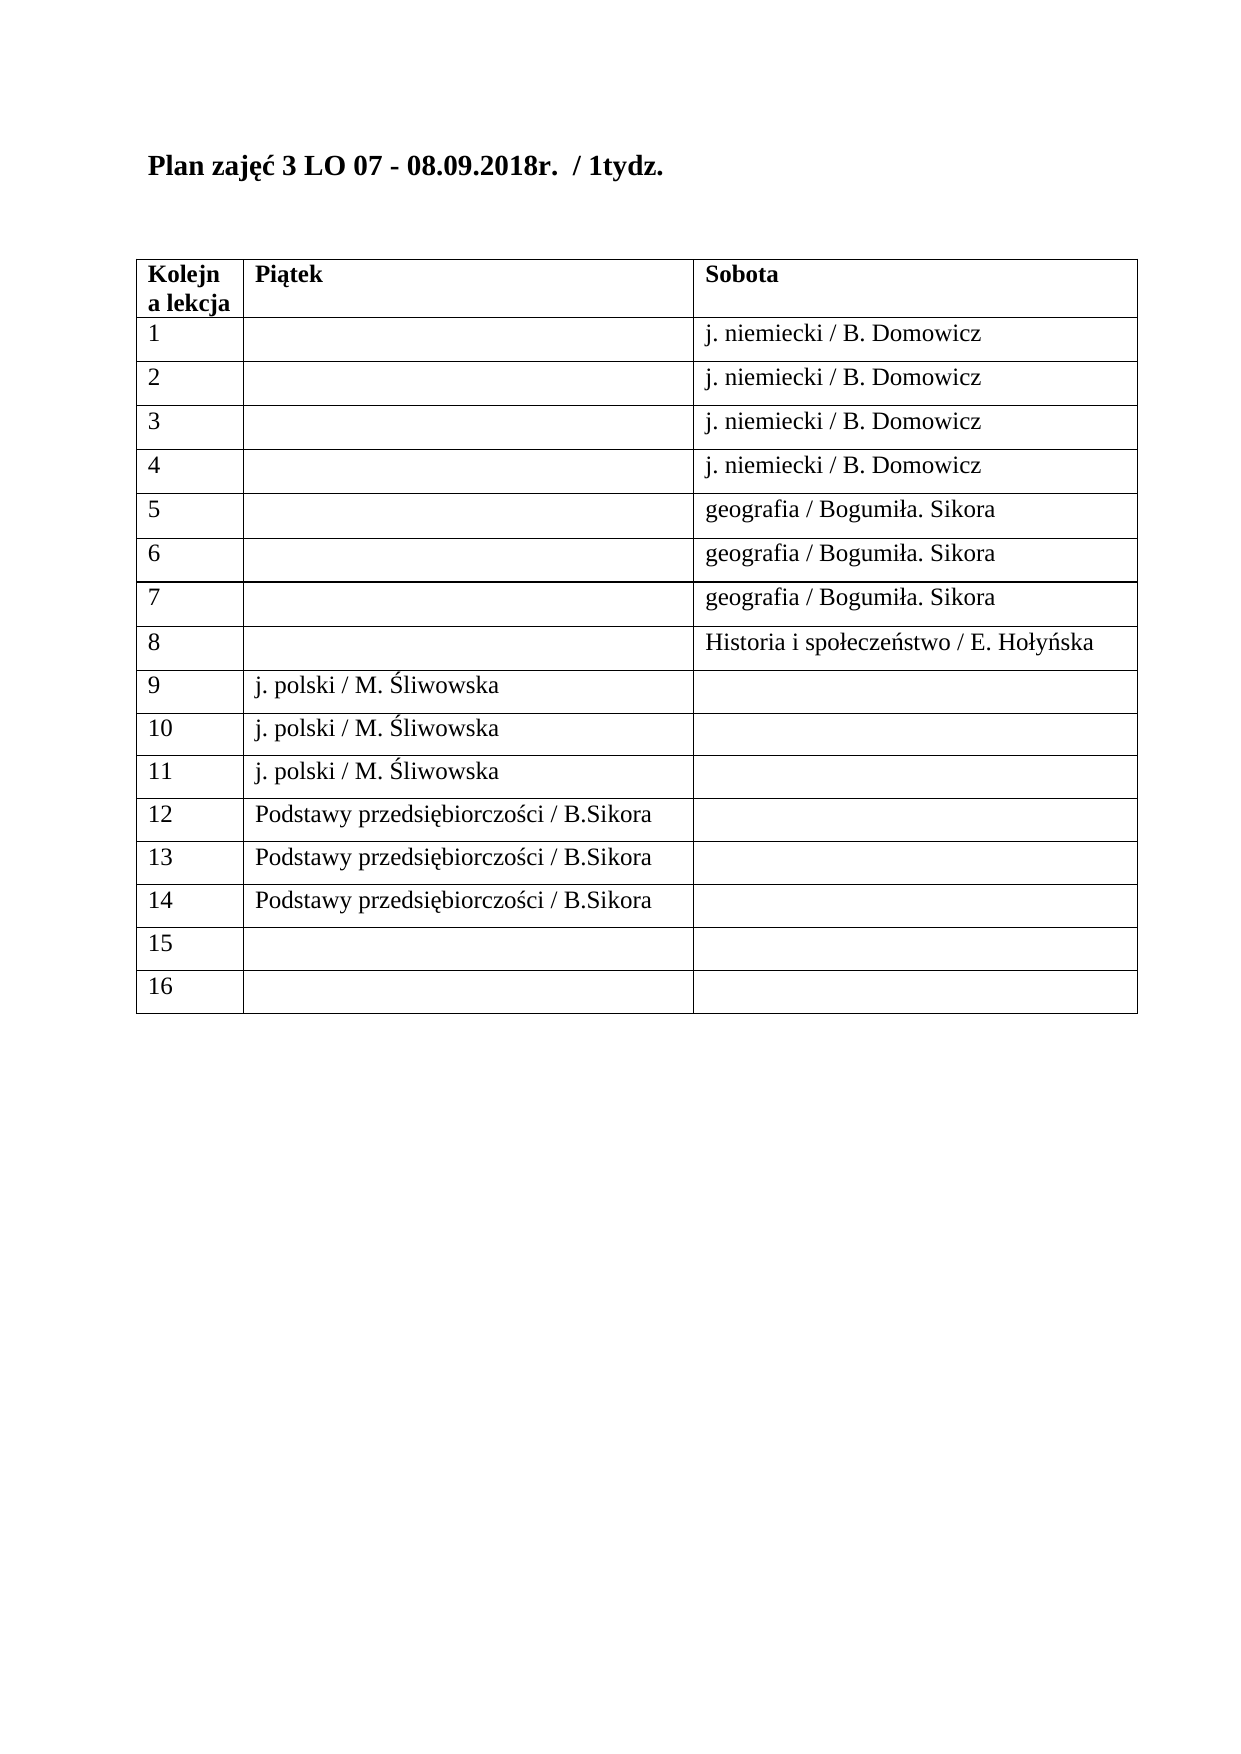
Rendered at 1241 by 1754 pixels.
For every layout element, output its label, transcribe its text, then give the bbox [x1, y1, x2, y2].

table_cell [244, 450, 693, 493]
table_cell 16 [137, 971, 243, 1013]
table_cell 9 [137, 671, 243, 712]
table_cell 1 [137, 318, 243, 361]
table_cell 7 [137, 583, 243, 626]
table_cell j. niemiecki / B. Domowicz [694, 362, 1137, 405]
table_cell Podstawy przedsiębiorczości / B.Sikora [244, 885, 693, 927]
table_cell 11 [137, 756, 243, 798]
table_cell [244, 627, 693, 669]
table_cell [694, 756, 1137, 798]
table_cell [694, 928, 1137, 970]
table_cell j. niemiecki / B. Domowicz [694, 318, 1137, 361]
table_header Sobota [694, 260, 1137, 317]
table_cell [694, 714, 1137, 755]
table_cell 2 [137, 362, 243, 405]
table_header Piątek [244, 260, 693, 317]
table_cell Podstawy przedsiębiorczości / B.Sikora [244, 842, 693, 884]
table_cell [694, 885, 1137, 927]
table_cell Podstawy przedsiębiorczości / B.Sikora [244, 799, 693, 841]
table_cell Historia i społeczeństwo / E. Hołyńska [694, 627, 1137, 669]
table_cell 12 [137, 799, 243, 841]
table_header Kolejna lekcja [137, 260, 243, 317]
table_cell 13 [137, 842, 243, 884]
table_cell 6 [137, 539, 243, 581]
table_cell [694, 671, 1137, 712]
table_cell 14 [137, 885, 243, 927]
table_cell j. polski / M. Śliwowska [244, 714, 693, 755]
table_cell [244, 928, 693, 970]
table_cell 15 [137, 928, 243, 970]
table_cell 5 [137, 494, 243, 537]
table_cell j. polski / M. Śliwowska [244, 671, 693, 712]
table_cell [244, 583, 693, 626]
table_cell 4 [137, 450, 243, 493]
table_cell [244, 494, 693, 537]
table_cell [244, 406, 693, 449]
table_cell [244, 971, 693, 1013]
table_cell geografia / Bogumiła. Sikora [694, 494, 1137, 537]
table_cell [694, 971, 1137, 1013]
table_cell [244, 362, 693, 405]
table_cell geografia / Bogumiła. Sikora [694, 583, 1137, 626]
text Plan zajęć 3 LO 07 - 08.09.2018r. / 1tydz. [148, 148, 1093, 181]
table_cell 3 [137, 406, 243, 449]
table_cell 8 [137, 627, 243, 669]
table_cell [694, 842, 1137, 884]
table_cell [244, 318, 693, 361]
table_cell 10 [137, 714, 243, 755]
table_cell [694, 799, 1137, 841]
table_cell geografia / Bogumiła. Sikora [694, 539, 1137, 581]
table_cell [244, 539, 693, 581]
table_cell j. niemiecki / B. Domowicz [694, 406, 1137, 449]
table_cell j. niemiecki / B. Domowicz [694, 450, 1137, 493]
table_cell j. polski / M. Śliwowska [244, 756, 693, 798]
